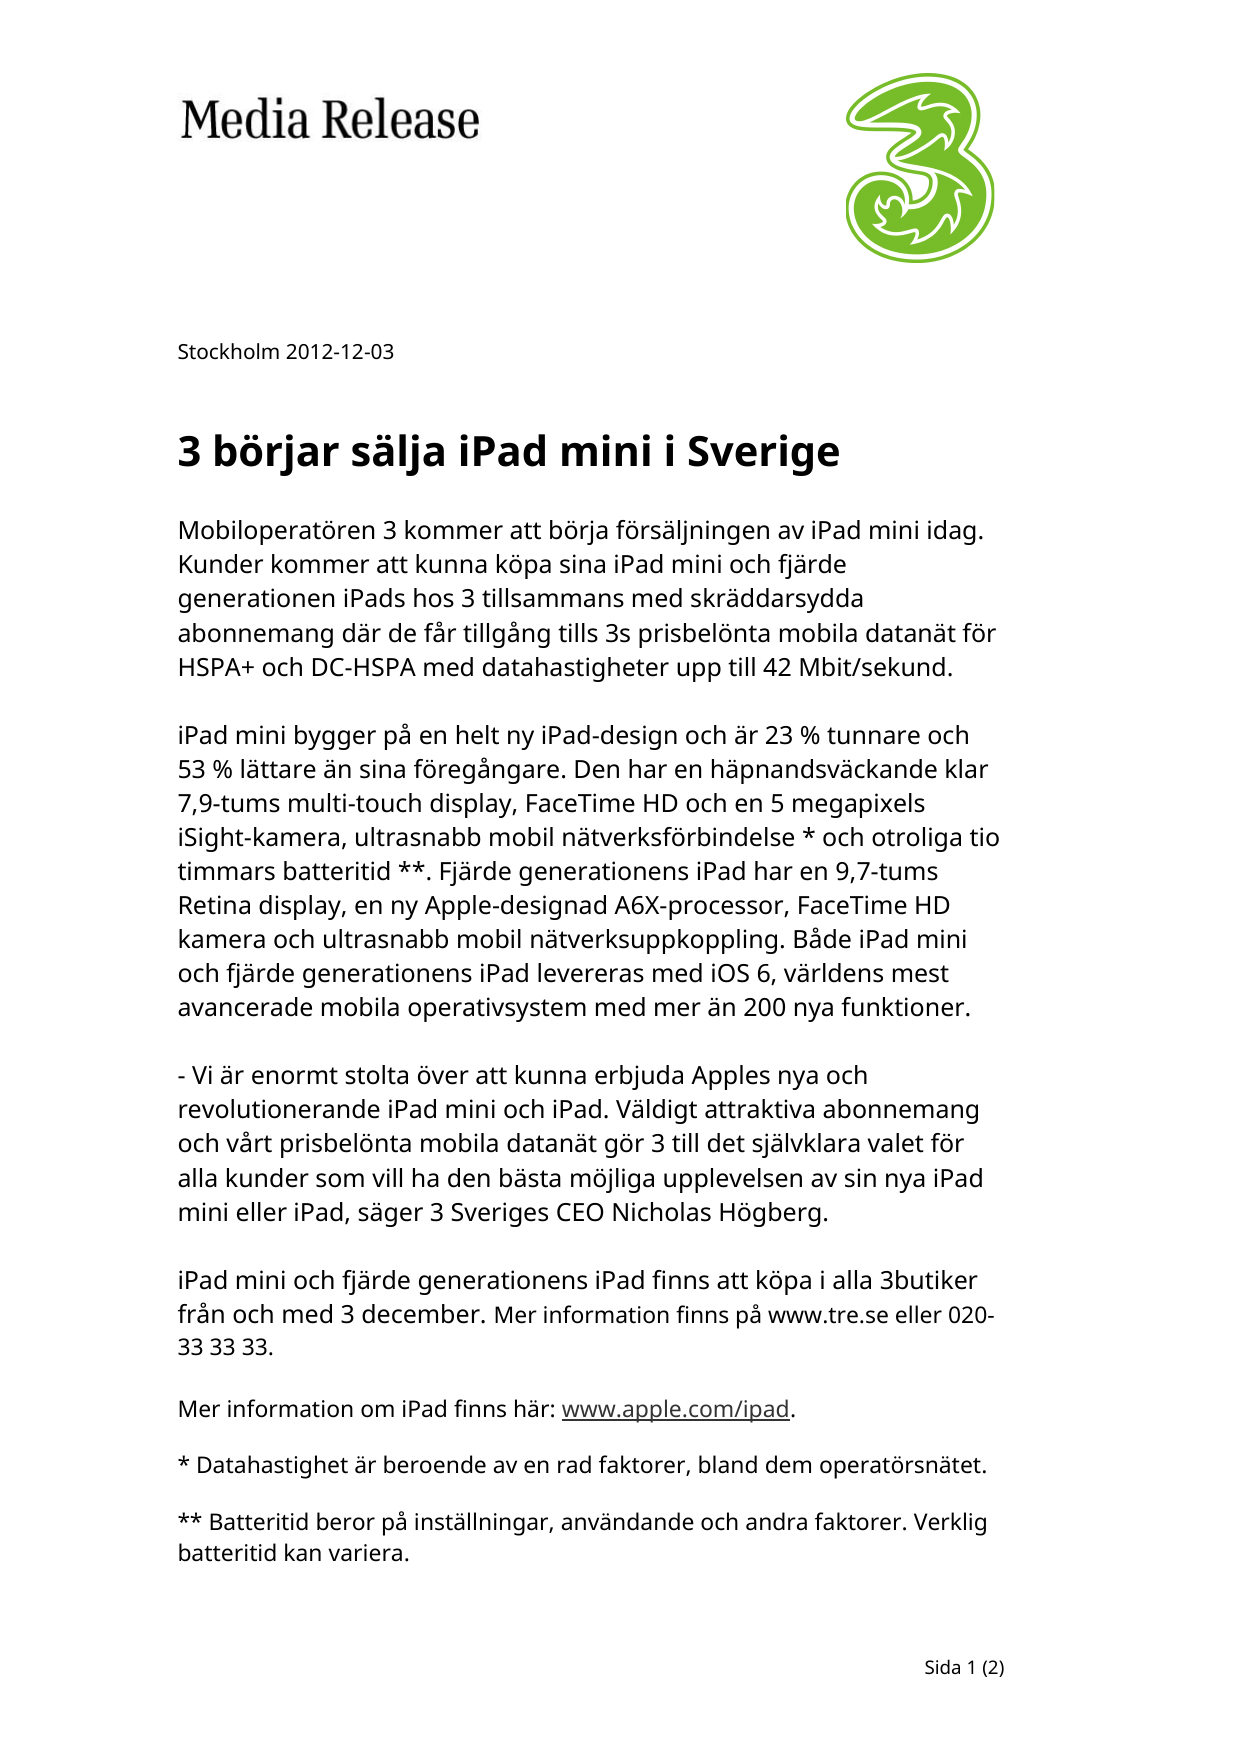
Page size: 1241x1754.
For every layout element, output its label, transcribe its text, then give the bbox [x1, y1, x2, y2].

text iPad mini bygger på en helt ny iPad-design och är 23 % tunnare och 53 % lättare än sina föregångare. Den har en häpnandsväckande klar 7,9-tums multi-touch display, FaceTime HD och en 5 megapixels iSight-kamera, ultrasnabb mobil nätverksförbindelse * och otroliga tio timmars batteritid **. Fjärde generationens iPad har en 9,7-tums Retina display, en ny Apple-designad A6X-processor, FaceTime HD kamera och ultrasnabb mobil nätverksuppkoppling. Både iPad mini och fjärde generationens iPad levereras med iOS 6, världens mest avancerade mobila operativsystem med mer än 200 nya funktioner. - Vi är enormt stolta över att kunna erbjuda Apples nya och revolutionerande iPad mini och iPad. Väldigt attraktiva abonnemang och vårt prisbelönta mobila datanät gör 3 till det självklara valet för alla kunder som vill ha den bästa möjliga upplevelsen av sin nya iPad mini eller iPad, säger 3 Sveriges CEO Nicholas Högberg. [177, 683, 1004, 1228]
text ** Batteritid beror på inställningar, användande och andra faktorer. Verklig batteritid kan variera. [177, 1506, 1004, 1568]
picture [846, 73, 995, 263]
text Mobiloperatören 3 kommer att börja försäljningen av iPad mini idag. Kunder kommer att kunna köpa sina iPad mini och fjärde generationen iPads hos 3 tillsammans med skräddarsydda abonnemang där de får tillgång tills 3s prisbelönta mobila datanät för HSPA+ och DC-HSPA med datahastigheter upp till 42 Mbit/sekund. [177, 513, 1004, 683]
text iPad mini och fjärde generationens iPad finns att köpa i alla 3butiker från och med 3 december. Mer information finns på www.tre.se eller 020-33 33 33. Mer information om iPad finns här: www.apple.com/ipad. [177, 1262, 1004, 1424]
text 3 börjar sälja iPad mini i Sverige [177, 422, 1004, 479]
picture [177, 93, 484, 147]
text * Datahastighet är beroende av en rad faktorer, bland dem operatörsnätet. [177, 1449, 1004, 1481]
text Stockholm 2012-12-03 [177, 337, 1004, 365]
